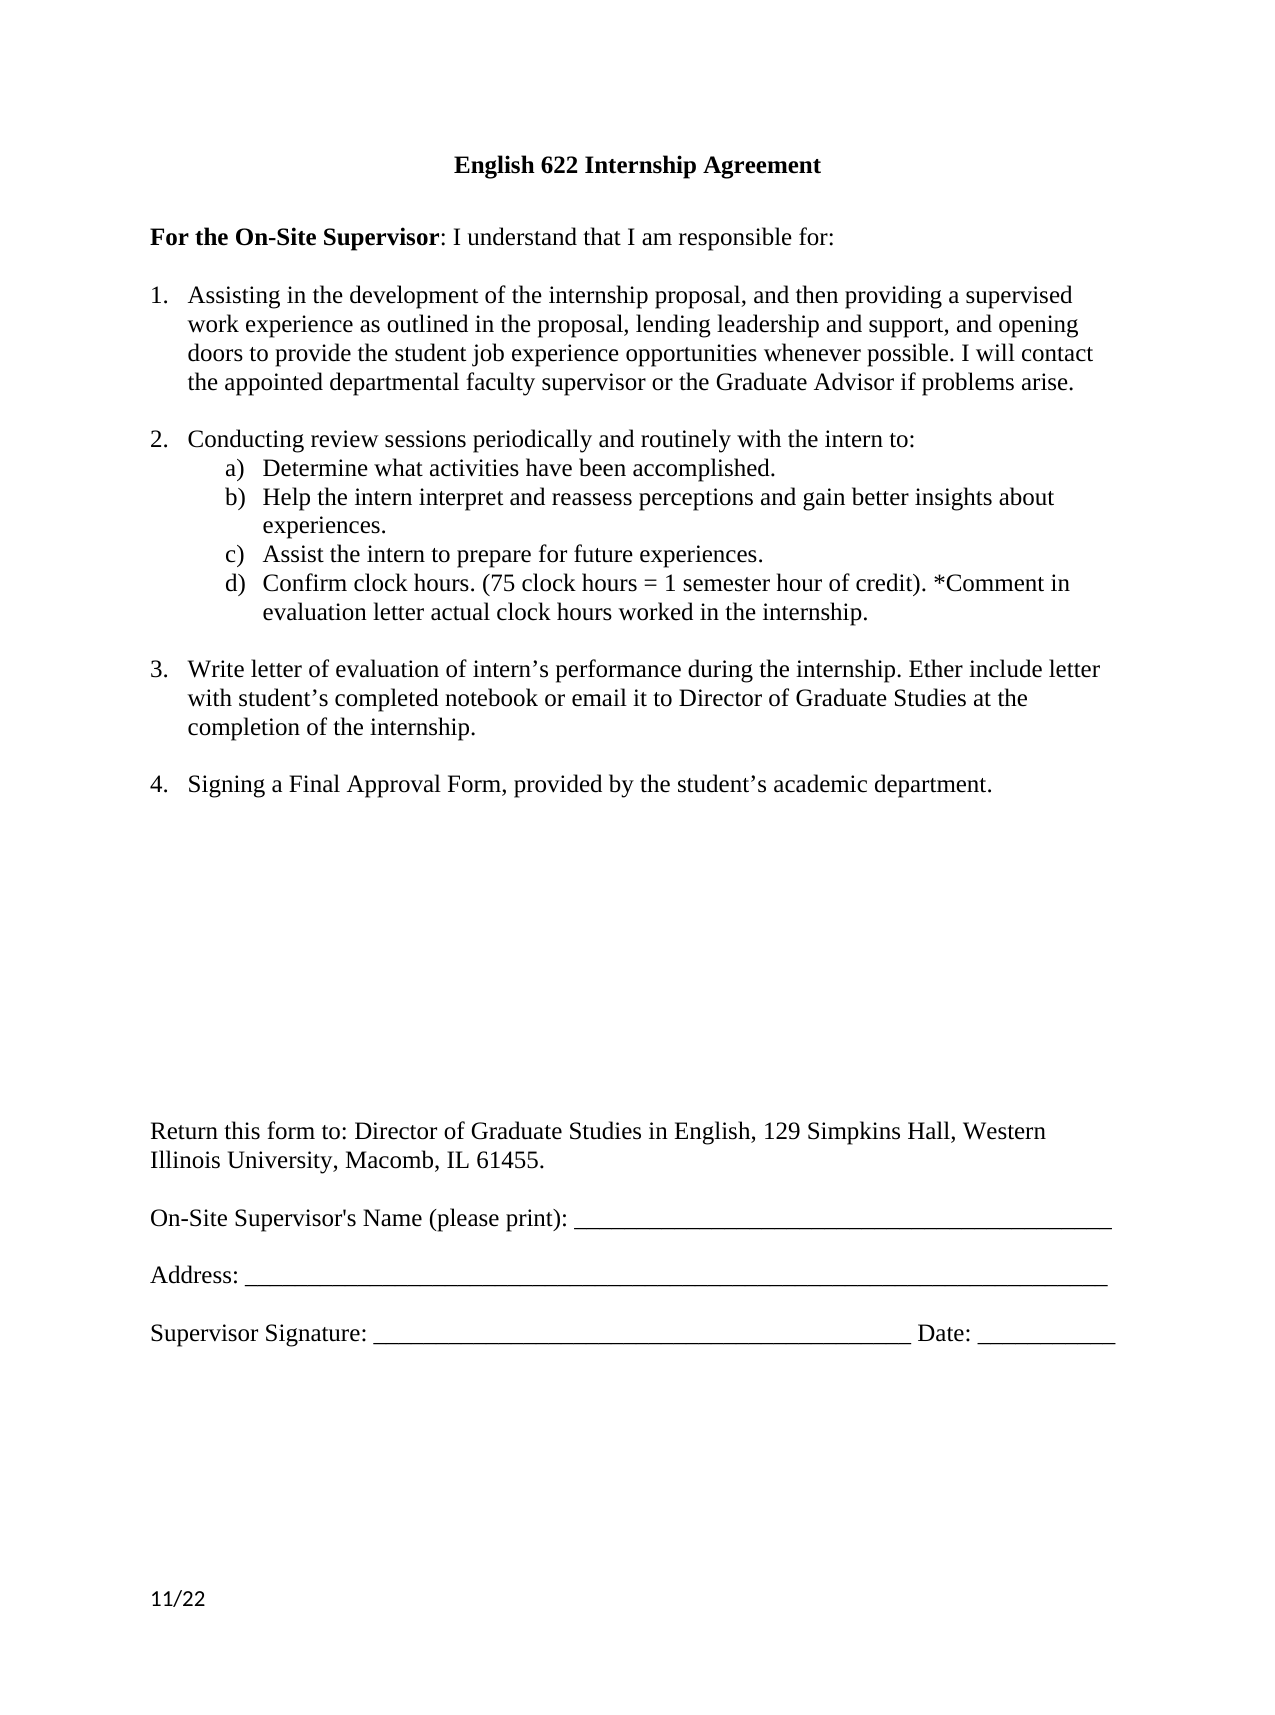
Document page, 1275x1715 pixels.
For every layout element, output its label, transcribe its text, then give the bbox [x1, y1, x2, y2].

list Help the intern interpret and reassess perceptions and gain better insights about experiences. [225, 482, 1125, 539]
list Signing a Final Approval Form, provided by the student’s academic department. [150, 769, 1125, 798]
text On-Site Supervisor's Name (please print): ___________________________________________ Address: _____________________________________________________________________ Supervisor Signature: ___________________________________________ Date: ___________ [150, 1203, 1125, 1347]
list Write letter of evaluation of intern’s performance during the internship. Ether include letter with student’s completed notebook or email it to Director of Graduate Studies at the completion of the internship. [150, 654, 1125, 741]
text English 622 Internship Agreement [150, 150, 1125, 179]
list Confirm clock hours. (75 clock hours = 1 semester hour of credit). *Comment in evaluation letter actual clock hours worked in the internship. [225, 568, 1125, 626]
list Assisting in the development of the internship proposal, and then providing a supervised work experience as outlined in the proposal, lending leadership and support, and opening doors to provide the student job experience opportunities whenever possible. I will contact the appointed departmental faculty supervisor or the Graduate Advisor if problems arise. [150, 280, 1125, 395]
text For the On-Site Supervisor: I understand that I am responsible for: [150, 222, 1125, 251]
list Determine what activities have been accomplished. [225, 453, 1125, 482]
text Return this form to: Director of Graduate Studies in English, 129 Simpkins Hall, Western Illinois University, Macomb, IL 61455. [150, 1116, 1082, 1174]
list Assist the intern to prepare for future experiences. [225, 539, 1125, 568]
list Conducting review sessions periodically and routinely with the intern to: [150, 424, 1125, 453]
